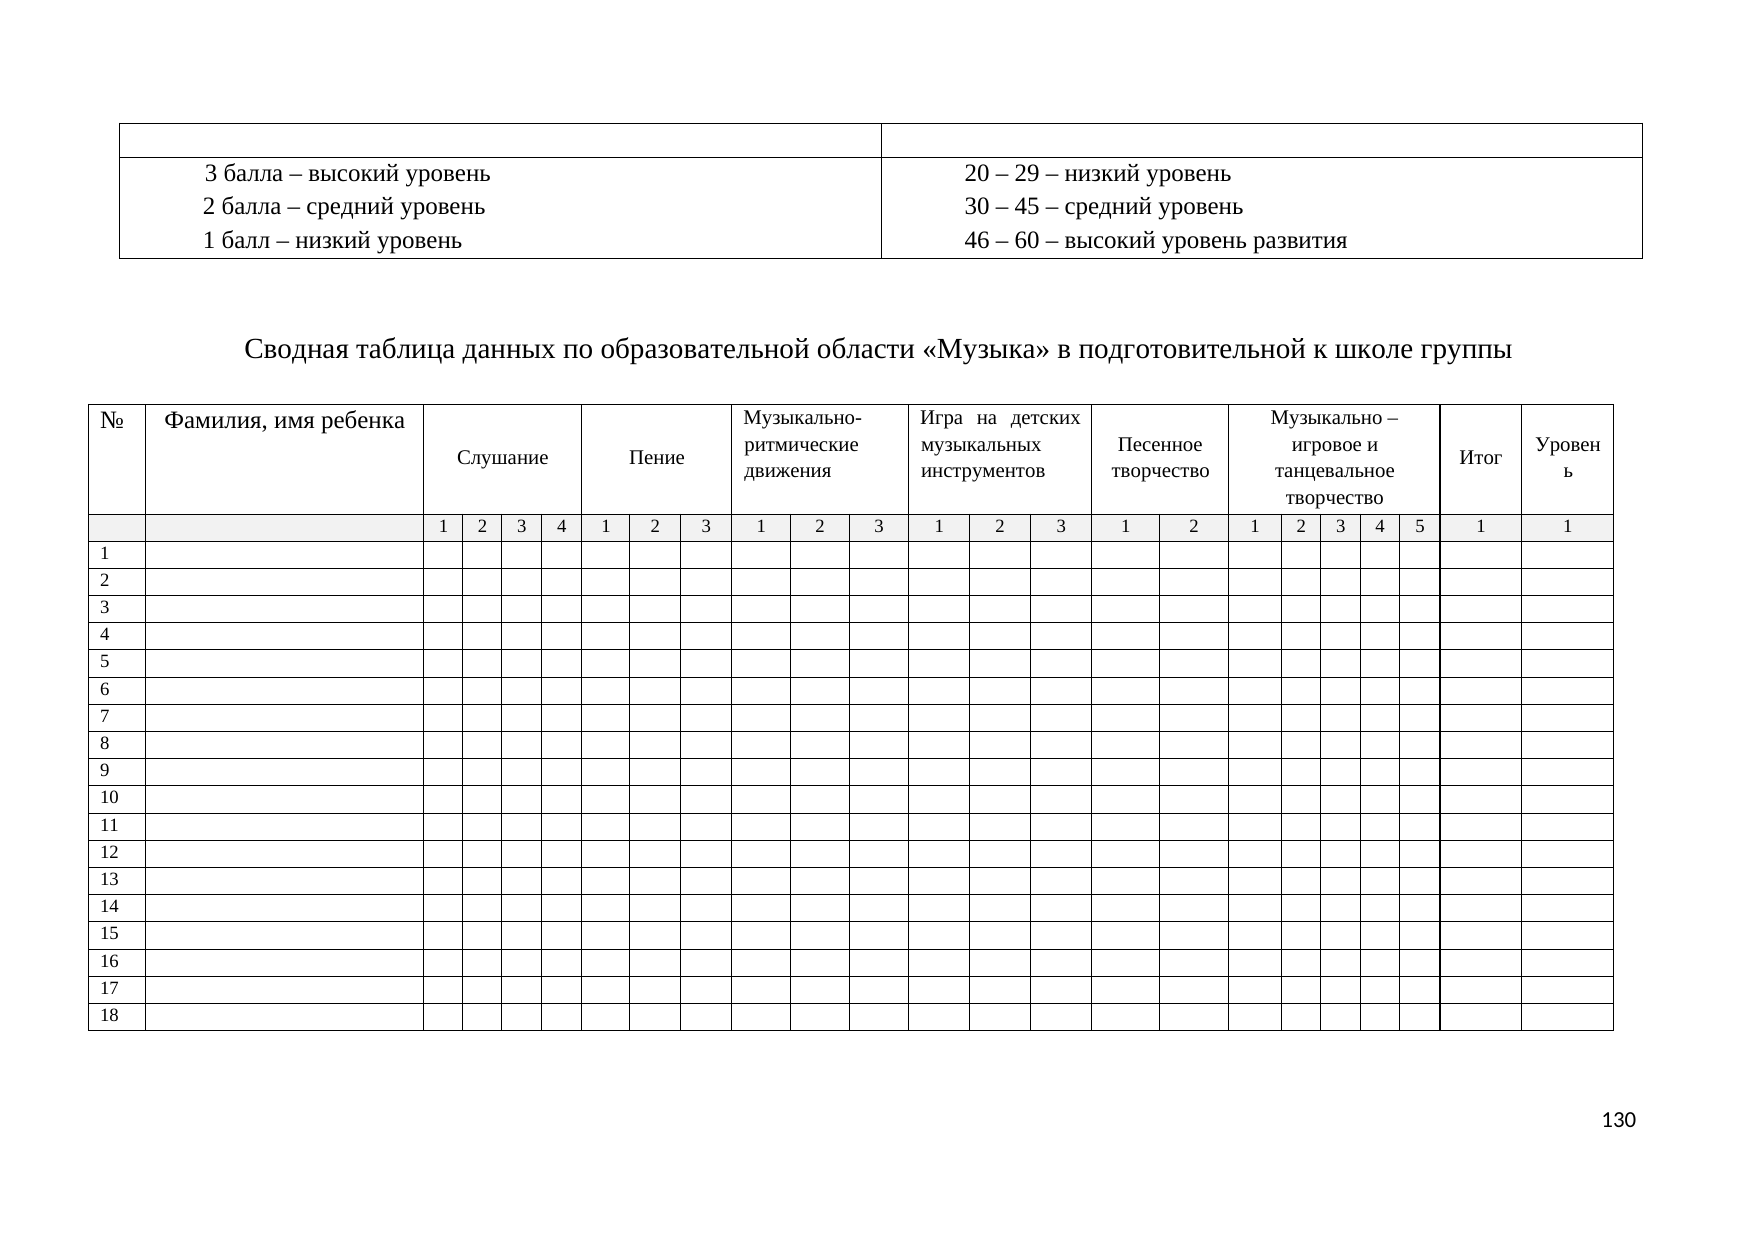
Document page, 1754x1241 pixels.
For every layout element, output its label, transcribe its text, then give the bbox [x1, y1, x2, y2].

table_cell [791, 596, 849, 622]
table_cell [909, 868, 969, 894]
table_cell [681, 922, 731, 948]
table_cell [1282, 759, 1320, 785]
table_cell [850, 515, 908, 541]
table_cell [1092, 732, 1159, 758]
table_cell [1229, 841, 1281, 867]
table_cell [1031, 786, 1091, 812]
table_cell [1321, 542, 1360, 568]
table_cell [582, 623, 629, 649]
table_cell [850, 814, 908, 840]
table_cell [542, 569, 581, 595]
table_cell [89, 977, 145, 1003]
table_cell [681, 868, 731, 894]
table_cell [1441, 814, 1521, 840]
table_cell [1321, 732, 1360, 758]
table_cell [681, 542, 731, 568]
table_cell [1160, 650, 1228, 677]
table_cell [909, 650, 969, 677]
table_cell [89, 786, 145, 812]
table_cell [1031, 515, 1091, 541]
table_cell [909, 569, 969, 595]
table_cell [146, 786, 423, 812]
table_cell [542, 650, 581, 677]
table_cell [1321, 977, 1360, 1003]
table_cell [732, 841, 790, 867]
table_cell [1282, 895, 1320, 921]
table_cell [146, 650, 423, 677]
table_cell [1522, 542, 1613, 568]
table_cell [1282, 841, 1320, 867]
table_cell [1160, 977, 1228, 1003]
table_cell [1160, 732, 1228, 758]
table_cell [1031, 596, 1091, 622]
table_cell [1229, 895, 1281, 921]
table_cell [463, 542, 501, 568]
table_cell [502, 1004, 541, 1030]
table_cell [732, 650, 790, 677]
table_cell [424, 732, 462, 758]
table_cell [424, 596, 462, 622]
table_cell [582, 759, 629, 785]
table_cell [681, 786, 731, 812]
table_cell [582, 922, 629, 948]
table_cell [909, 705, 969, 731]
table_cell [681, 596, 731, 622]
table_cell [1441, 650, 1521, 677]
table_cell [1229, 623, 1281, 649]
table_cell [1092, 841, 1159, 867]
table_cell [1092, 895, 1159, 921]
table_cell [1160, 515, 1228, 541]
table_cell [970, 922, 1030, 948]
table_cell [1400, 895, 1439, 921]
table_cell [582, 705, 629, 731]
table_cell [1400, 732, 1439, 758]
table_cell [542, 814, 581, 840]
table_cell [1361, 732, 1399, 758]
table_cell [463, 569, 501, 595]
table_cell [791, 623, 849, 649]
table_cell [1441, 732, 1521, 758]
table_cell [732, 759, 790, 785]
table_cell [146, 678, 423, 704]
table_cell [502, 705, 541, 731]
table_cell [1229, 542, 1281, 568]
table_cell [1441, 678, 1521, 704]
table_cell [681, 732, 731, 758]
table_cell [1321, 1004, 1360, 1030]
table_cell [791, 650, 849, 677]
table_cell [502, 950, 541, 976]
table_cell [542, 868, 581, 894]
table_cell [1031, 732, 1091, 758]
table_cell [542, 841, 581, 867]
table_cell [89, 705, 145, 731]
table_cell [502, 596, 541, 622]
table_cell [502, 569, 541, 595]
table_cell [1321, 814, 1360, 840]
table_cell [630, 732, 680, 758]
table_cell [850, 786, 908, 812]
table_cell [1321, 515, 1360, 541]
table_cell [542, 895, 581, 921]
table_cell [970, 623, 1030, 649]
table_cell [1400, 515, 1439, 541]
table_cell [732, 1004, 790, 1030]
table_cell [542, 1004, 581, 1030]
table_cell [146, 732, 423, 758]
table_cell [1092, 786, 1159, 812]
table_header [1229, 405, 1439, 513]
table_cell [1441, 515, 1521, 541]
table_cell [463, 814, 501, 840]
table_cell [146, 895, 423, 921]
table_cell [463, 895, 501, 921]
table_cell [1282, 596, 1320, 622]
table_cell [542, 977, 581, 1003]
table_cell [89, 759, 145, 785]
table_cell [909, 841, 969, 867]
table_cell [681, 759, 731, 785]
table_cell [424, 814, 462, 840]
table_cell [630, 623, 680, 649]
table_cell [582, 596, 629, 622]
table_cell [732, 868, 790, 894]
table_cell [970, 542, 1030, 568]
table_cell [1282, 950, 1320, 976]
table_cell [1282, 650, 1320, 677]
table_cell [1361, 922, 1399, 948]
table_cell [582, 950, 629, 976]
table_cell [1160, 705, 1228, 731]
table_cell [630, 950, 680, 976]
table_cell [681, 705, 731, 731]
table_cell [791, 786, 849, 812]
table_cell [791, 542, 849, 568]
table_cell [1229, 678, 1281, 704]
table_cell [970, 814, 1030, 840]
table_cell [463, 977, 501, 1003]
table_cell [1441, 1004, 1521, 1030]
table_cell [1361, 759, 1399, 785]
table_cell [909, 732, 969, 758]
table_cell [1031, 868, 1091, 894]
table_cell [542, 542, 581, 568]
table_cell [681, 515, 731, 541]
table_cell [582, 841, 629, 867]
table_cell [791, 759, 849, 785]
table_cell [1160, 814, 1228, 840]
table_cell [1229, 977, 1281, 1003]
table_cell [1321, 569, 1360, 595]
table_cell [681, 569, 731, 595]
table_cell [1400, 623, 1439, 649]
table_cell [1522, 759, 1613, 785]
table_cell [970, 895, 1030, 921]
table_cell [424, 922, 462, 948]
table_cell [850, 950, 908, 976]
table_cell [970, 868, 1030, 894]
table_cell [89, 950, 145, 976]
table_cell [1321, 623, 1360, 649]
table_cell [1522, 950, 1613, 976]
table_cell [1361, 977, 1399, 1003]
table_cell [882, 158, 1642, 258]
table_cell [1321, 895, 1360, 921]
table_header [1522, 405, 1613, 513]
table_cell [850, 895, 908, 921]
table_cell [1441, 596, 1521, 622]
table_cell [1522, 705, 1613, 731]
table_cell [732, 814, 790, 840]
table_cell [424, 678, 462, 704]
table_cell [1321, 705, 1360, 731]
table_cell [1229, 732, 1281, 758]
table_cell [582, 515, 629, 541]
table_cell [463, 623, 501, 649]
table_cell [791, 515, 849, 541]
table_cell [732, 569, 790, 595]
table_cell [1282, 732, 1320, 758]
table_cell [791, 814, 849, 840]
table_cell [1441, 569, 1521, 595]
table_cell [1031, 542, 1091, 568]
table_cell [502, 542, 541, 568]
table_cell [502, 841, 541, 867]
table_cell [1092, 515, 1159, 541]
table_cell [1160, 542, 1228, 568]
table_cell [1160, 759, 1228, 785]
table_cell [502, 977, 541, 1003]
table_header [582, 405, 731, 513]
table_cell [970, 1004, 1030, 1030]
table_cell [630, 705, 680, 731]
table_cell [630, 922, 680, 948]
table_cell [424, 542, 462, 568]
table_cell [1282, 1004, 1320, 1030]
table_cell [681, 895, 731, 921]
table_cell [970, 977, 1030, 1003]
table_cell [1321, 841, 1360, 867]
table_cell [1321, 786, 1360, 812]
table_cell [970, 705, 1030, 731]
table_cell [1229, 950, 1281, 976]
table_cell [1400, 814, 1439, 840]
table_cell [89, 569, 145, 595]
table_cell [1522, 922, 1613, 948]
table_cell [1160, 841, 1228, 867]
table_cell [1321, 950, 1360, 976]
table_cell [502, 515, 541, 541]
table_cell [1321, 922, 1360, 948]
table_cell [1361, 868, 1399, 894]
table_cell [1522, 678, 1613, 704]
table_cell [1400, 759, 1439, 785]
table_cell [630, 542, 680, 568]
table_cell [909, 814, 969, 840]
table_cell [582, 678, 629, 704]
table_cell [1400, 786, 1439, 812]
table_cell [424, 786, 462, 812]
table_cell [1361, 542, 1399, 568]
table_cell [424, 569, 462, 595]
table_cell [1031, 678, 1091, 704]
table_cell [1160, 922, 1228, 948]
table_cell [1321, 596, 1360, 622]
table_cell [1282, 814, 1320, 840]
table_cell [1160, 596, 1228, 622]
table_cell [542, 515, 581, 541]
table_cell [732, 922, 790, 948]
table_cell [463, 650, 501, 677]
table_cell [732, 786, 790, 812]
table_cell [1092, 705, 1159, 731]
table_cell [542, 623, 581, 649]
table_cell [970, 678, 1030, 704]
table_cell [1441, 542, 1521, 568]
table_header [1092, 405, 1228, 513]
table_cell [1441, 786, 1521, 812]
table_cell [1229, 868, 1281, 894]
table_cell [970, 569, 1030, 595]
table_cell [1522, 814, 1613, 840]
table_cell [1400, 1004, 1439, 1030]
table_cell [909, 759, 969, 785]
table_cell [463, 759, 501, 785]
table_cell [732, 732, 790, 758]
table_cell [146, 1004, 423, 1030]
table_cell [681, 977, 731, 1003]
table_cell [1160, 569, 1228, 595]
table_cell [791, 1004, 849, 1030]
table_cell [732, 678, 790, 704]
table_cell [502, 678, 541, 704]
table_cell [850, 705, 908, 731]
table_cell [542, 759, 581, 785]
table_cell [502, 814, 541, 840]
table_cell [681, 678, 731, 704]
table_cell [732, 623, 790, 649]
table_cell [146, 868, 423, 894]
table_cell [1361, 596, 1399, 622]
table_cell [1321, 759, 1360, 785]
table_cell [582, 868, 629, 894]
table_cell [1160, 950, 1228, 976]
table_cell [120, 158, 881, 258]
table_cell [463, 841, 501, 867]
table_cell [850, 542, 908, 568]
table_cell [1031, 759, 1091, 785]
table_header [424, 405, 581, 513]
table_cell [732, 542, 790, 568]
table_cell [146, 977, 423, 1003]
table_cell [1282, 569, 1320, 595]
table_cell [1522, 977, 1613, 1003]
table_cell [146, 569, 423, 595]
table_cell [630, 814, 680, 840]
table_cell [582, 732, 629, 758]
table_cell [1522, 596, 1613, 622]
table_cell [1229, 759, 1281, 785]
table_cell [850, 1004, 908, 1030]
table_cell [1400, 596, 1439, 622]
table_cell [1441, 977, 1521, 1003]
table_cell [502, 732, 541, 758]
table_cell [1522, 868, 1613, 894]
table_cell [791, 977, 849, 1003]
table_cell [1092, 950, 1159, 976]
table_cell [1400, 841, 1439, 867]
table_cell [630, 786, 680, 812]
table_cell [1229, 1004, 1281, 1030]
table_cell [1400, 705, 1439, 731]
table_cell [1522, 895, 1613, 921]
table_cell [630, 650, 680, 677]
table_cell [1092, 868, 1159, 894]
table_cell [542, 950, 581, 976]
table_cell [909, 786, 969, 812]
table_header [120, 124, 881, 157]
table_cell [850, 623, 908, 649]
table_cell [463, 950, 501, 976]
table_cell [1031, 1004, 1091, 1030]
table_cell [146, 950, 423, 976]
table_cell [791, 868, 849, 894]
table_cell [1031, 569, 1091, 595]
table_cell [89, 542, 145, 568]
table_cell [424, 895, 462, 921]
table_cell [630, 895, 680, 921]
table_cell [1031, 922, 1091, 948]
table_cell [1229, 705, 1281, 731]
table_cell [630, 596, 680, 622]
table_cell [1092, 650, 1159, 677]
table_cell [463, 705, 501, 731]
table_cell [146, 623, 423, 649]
text Сводная таблица данных по образовательной области «Музыка» в подготовительной к школе группы [118, 331, 1639, 365]
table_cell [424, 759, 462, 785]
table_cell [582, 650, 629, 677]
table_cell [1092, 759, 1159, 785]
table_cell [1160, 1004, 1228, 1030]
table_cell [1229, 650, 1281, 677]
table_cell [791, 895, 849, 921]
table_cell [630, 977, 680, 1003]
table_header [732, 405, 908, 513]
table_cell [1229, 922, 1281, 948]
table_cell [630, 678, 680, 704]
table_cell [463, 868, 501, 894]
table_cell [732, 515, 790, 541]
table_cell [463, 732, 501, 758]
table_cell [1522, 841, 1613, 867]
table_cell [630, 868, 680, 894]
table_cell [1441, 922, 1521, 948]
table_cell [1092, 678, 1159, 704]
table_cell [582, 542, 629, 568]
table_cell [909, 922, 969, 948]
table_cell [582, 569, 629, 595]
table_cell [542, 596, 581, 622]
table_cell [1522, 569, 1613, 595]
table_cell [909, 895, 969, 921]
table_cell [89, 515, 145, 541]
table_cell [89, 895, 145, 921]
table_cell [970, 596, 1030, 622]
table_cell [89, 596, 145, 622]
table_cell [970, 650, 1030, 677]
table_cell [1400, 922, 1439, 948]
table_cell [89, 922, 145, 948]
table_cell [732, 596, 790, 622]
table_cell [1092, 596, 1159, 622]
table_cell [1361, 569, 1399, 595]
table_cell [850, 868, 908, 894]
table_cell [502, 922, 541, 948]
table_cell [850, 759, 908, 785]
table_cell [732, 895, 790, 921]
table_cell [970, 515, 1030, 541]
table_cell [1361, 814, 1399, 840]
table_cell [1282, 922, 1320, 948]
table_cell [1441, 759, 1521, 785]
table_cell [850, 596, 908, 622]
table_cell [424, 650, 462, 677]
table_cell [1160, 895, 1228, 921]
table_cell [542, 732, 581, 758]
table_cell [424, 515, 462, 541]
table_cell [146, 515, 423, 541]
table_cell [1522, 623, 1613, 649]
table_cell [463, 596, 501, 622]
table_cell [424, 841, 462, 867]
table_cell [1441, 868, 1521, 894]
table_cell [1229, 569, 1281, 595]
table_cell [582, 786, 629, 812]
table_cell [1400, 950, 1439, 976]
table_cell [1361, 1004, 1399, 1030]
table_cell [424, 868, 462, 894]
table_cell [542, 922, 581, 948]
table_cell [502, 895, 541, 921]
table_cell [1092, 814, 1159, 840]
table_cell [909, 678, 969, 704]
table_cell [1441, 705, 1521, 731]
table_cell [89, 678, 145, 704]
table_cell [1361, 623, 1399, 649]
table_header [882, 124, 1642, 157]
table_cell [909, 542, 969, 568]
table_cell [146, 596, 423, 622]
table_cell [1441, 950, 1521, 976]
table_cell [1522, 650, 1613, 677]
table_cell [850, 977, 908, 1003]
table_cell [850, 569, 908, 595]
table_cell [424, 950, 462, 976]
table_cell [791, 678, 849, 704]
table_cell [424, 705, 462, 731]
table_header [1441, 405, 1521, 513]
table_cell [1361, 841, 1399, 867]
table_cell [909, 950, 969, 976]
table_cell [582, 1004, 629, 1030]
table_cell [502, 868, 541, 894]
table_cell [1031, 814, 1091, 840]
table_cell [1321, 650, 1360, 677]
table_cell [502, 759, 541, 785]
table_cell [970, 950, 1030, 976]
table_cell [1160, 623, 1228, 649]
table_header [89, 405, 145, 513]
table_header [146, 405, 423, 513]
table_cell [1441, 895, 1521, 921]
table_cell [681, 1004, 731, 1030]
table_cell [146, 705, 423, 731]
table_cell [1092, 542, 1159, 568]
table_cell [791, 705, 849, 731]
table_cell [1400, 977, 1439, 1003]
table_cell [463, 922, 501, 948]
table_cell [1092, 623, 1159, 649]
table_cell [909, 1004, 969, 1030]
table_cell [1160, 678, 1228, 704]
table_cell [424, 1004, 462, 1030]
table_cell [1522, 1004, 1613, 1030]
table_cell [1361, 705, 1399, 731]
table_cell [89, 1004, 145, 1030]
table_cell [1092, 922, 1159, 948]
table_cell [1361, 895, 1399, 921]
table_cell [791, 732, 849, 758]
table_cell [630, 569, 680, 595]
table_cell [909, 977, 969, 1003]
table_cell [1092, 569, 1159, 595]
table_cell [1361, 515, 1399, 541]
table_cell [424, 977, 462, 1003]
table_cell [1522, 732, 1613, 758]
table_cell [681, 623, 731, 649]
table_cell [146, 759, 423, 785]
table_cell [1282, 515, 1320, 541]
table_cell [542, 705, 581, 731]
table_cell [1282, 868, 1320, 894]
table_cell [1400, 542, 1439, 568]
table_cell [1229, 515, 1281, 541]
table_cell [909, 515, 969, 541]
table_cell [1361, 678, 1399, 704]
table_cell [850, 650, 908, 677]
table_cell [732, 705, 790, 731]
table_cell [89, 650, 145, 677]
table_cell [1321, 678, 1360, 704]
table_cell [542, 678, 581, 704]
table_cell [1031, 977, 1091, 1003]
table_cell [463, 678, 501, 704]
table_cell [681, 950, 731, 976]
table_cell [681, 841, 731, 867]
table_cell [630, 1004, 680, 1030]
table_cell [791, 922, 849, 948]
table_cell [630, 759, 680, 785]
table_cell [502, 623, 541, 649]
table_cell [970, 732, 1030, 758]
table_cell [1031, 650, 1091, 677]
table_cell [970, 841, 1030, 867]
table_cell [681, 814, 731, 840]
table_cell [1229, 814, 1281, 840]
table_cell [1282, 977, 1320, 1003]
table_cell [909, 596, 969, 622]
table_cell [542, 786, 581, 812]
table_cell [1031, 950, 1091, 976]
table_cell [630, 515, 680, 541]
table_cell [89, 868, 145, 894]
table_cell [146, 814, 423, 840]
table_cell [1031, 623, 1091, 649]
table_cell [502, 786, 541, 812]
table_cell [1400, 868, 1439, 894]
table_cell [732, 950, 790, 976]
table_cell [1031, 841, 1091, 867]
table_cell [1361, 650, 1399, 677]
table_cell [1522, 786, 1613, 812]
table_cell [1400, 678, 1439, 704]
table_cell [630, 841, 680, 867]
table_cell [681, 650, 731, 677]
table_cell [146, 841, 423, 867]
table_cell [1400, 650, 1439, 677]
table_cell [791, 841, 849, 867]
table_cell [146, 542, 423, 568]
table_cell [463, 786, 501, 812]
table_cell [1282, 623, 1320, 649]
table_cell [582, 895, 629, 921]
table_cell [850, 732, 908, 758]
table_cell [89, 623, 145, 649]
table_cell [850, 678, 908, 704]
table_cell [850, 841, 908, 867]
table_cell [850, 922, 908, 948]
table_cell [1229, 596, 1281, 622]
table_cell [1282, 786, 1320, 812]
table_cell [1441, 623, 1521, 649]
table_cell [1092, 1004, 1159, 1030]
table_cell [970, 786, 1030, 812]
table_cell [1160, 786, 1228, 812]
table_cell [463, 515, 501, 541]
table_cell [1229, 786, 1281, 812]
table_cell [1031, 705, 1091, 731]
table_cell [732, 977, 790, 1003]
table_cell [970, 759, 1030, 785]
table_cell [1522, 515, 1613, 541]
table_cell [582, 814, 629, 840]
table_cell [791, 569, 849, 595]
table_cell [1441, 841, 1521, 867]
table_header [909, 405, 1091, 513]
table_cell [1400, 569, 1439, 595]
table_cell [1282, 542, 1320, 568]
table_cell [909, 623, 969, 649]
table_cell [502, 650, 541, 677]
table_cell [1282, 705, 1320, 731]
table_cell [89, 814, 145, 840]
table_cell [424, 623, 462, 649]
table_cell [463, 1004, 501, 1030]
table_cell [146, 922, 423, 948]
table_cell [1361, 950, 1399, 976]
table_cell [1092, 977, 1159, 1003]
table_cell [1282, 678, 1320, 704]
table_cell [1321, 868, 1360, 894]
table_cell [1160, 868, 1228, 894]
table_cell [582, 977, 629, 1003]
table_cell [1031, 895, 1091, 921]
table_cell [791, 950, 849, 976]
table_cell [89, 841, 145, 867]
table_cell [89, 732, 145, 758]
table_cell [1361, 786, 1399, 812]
